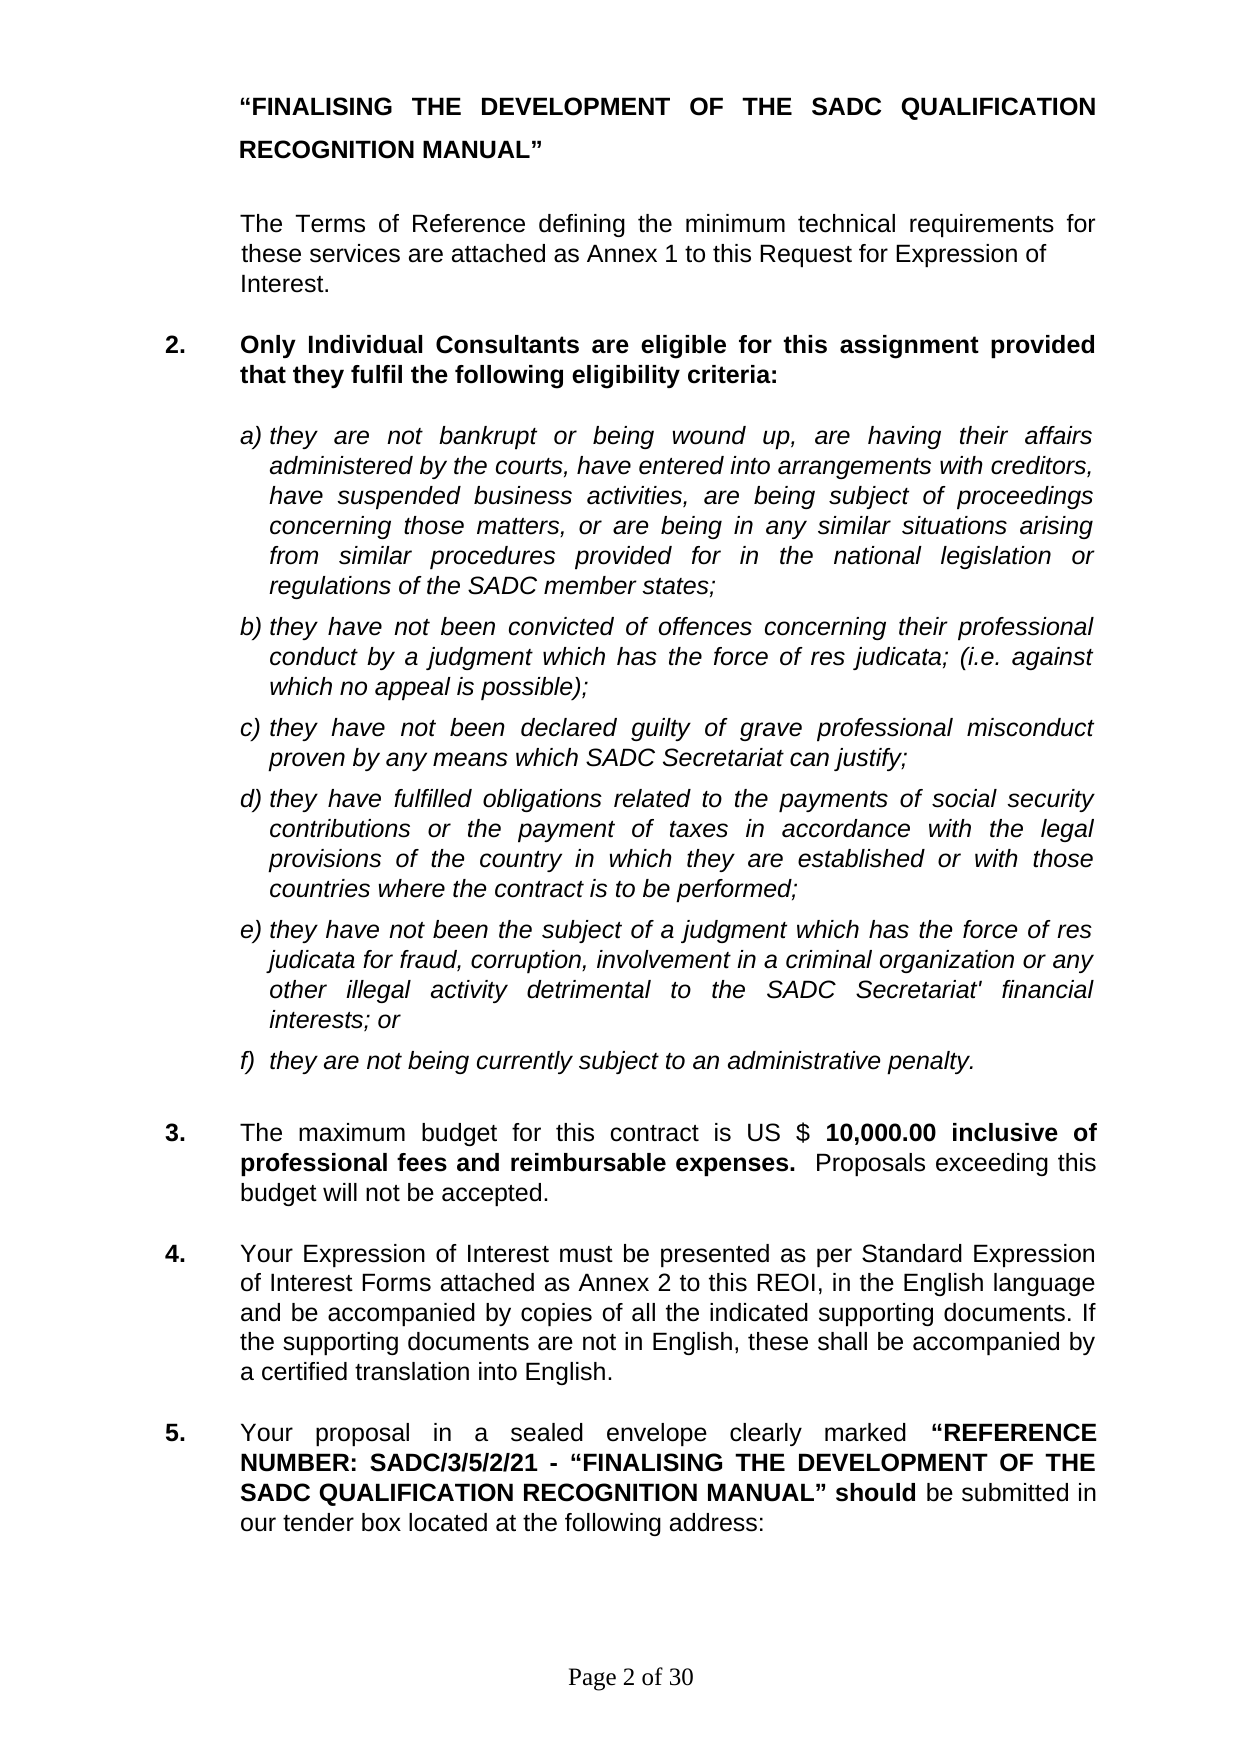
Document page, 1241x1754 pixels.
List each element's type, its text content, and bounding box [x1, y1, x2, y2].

list they are not being currently subject to an administrative penalty. [240, 1046, 1097, 1075]
list they have not been convicted of offences concerning their professional conduct by a judgment which has the force of res judicata; (i.e. against which no appeal is possible); [240, 612, 1097, 701]
list they have not been the subject of a judgment which has the force of res judicata for fraud, corruption, involvement in a criminal organization or any other illegal activity detrimental to the SADC Secretariat' financial interests; or [240, 915, 1097, 1034]
list Only Individual Consultants are eligible for this assignment provided that they fulfil the following eligibility criteria: [165, 330, 1097, 389]
text The Terms of Reference defining the minimum technical requirements for these services are attached as Annex 1 to this Request for Expression of [240, 209, 1097, 268]
text Interest. [240, 269, 1097, 298]
list Your proposal in a sealed envelope clearly marked “REFERENCE NUMBER: SADC/3/5/2/21 - “FINALISING THE DEVELOPMENT OF THE SADC QUALIFICATION RECOGNITION MANUAL” should be submitted in our tender box located at the following address: [165, 1418, 1097, 1536]
subtitle “FINALISING THE DEVELOPMENT OF THE SADC QUALIFICATION RECOGNITION MANUAL” [239, 92, 1097, 163]
list they have not been declared guilty of grave professional misconduct proven by any means which SADC Secretariat can justify; [240, 713, 1097, 772]
list Your Expression of Interest must be presented as per Standard Expression of Interest Forms attached as Annex 2 to this REOI, in the English language and be accompanied by copies of all the indicated supporting documents. If the supporting documents are not in English, these shall be accompanied by a certified translation into English. [165, 1239, 1097, 1386]
list The maximum budget for this contract is US $ 10,000.00 inclusive of professional fees and reimbursable expenses. Proposals exceeding this budget will not be accepted. [165, 1118, 1097, 1206]
list they are not bankrupt or being wound up, are having their affairs administered by the courts, have entered into arrangements with creditors, have suspended business activities, are being subject of proceedings concerning those matters, or are being in any similar situations arising from similar procedures provided for in the national legislation or regulations of the SADC member states; [240, 421, 1097, 599]
list they have fulfilled obligations related to the payments of social security contributions or the payment of taxes in accordance with the legal provisions of the country in which they are established or with those countries where the contract is to be performed; [240, 784, 1097, 903]
